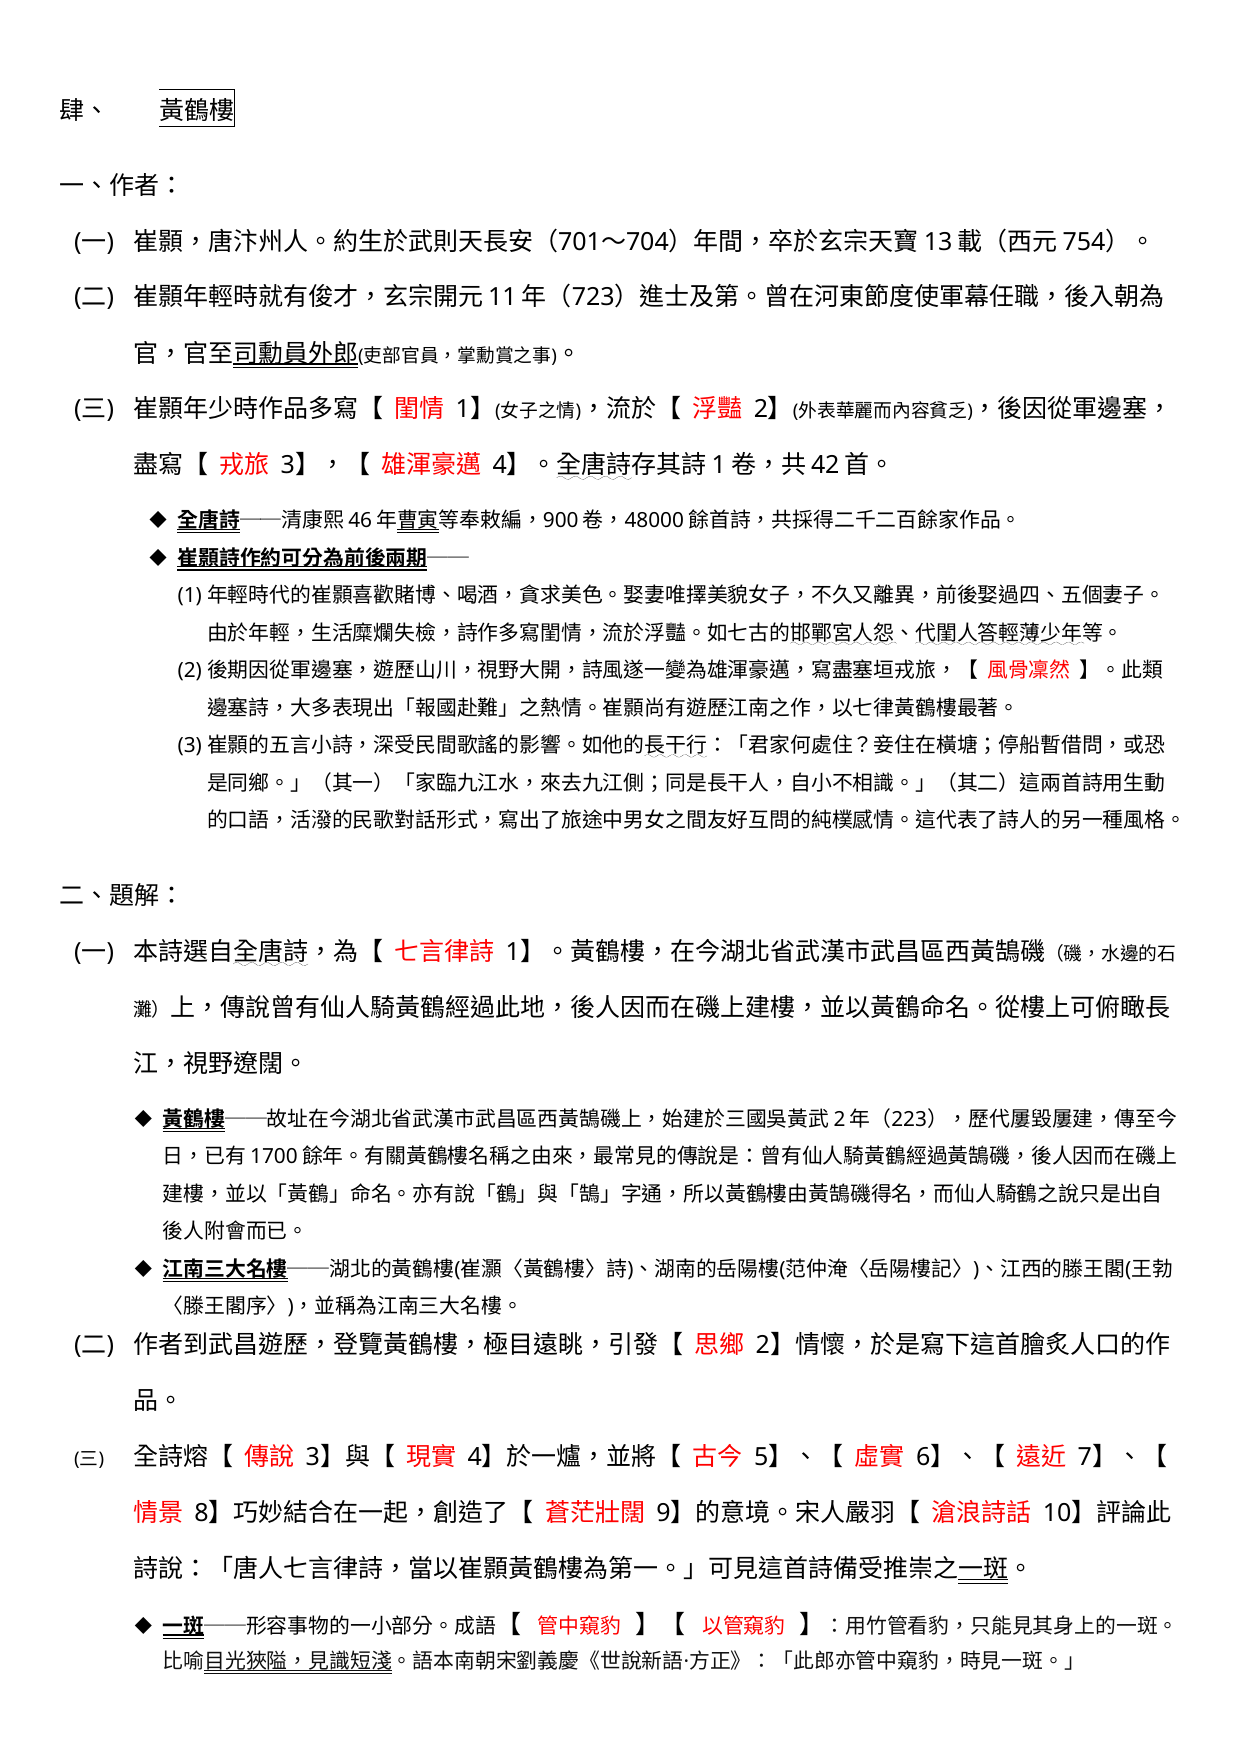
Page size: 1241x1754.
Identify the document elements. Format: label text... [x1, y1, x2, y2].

list 崔顥，唐汴州人。約生於武則天長安（701～704）年間，卒於玄宗天寶13載（西元754）。 [74, 221, 1181, 258]
list 本詩選自全唐詩，為【 七言律詩 1】。黃鶴樓，在今湖北省武漢市武昌區西黃鵠磯（磯，水邊的石灘）上，傳說曾有仙人騎黃鶴經過此地，後人因而在磯上建樓，並以黃鶴命名。從樓上可俯瞰長江，視野遼闊。 [74, 931, 1181, 1081]
list 崔顥的五言小詩，深受民間歌謠的影響。如他的長干行：「君家何處住？妾住在橫塘；停船暫借問，或恐是同鄉。」（其一）「家臨九江水，來去九江側；同是長干人，自小不相識。」（其二）這兩首詩用生動的口語，活潑的民歌對話形式，寫出了旅途中男女之間友好互問的純樸感情。這代表了詩人的另一種風格。 [177, 725, 1181, 837]
list 後期因從軍邊塞，遊歷山川，視野大開，詩風遂一變為雄渾豪邁，寫盡塞垣戎旅，【 風骨凜然 】。此類邊塞詩，大多表現出「報國赴難」之熱情。崔顥尚有遊歷江南之作，以七律黃鶴樓最著。 [177, 650, 1181, 725]
list 黃鶴樓 [59, 71, 1181, 146]
list 江南三大名樓──湖北的黃鶴樓(崔灝〈黃鶴樓〉詩)、湖南的岳陽樓(范仲淹〈岳陽樓記〉)、江西的滕王閣(王勃〈滕王閣序〉)，並稱為江南三大名樓。 [133, 1249, 1181, 1324]
list 崔顥詩作約可分為前後兩期── [148, 537, 1181, 575]
list 作者到武昌遊歷，登覽黃鶴樓，極目遠眺，引發【 思鄉 2】情懷，於是寫下這首膾炙人口的作品。 [74, 1324, 1181, 1417]
list 年輕時代的崔顥喜歡賭博、喝酒，貪求美色。娶妻唯擇美貌女子，不久又離異，前後娶過四、五個妻子。由於年輕，生活糜爛失檢，詩作多寫閨情，流於浮豔。如七古的邯鄲宮人怨、代閨人答輕薄少年等。 [177, 575, 1181, 650]
list 一斑──形容事物的一小部分。成語【 管中窺豹 】【 以管窺豹 】：用竹管看豹，只能見其身上的一斑。比喻目光狹隘，見識短淺。語本南朝宋劉義慶《世說新語·方正》：「此郎亦管中窺豹，時見一斑。」 [133, 1604, 1181, 1679]
list 黃鶴樓──故址在今湖北省武漢市武昌區西黃鵠磯上，始建於三國吳黃武2年（223），歷代屢毀屢建，傳至今日，已有1700餘年。有關黃鶴樓名稱之由來，最常見的傳說是：曾有仙人騎黃鶴經過黃鵠磯，後人因而在磯上建樓，並以「黃鶴」命名。亦有說「鶴」與「鵠」字通，所以黃鶴樓由黃鵠磯得名，而仙人騎鶴之說只是出自後人附會而已。 [133, 1099, 1181, 1249]
list 全詩熔【 傳說 3】與【 現實 4】於一爐，並將【 古今 5】、【 虛實 6】、【 遠近 7】、【 情景 8】巧妙結合在一起，創造了【 蒼茫壯闊 9】的意境。宋人嚴羽【 滄浪詩話 10】評論此詩說：「唐人七言律詩，當以崔顥黃鶴樓為第一。」可見這首詩備受推崇之一斑。 [74, 1436, 1181, 1586]
list 作者： [59, 165, 1181, 202]
list 崔顥年輕時就有俊才，玄宗開元11年（723）進士及第。曾在河東節度使軍幕任職，後入朝為官，官至司勳員外郎(吏部官員，掌勳賞之事)。 [74, 276, 1181, 370]
list 題解： [59, 875, 1181, 912]
list 崔顥年少時作品多寫【 閨情 1】(女子之情)，流於【 浮豔 2】(外表華麗而內容貧乏)，後因從軍邊塞，盡寫【 戎旅 3】，【 雄渾豪邁 4】。全唐詩存其詩1卷，共42首。 [74, 388, 1181, 482]
list 全唐詩──清康熙46年曹寅等奉敕編，900卷，48000餘首詩，共採得二千二百餘家作品。 [148, 500, 1181, 537]
